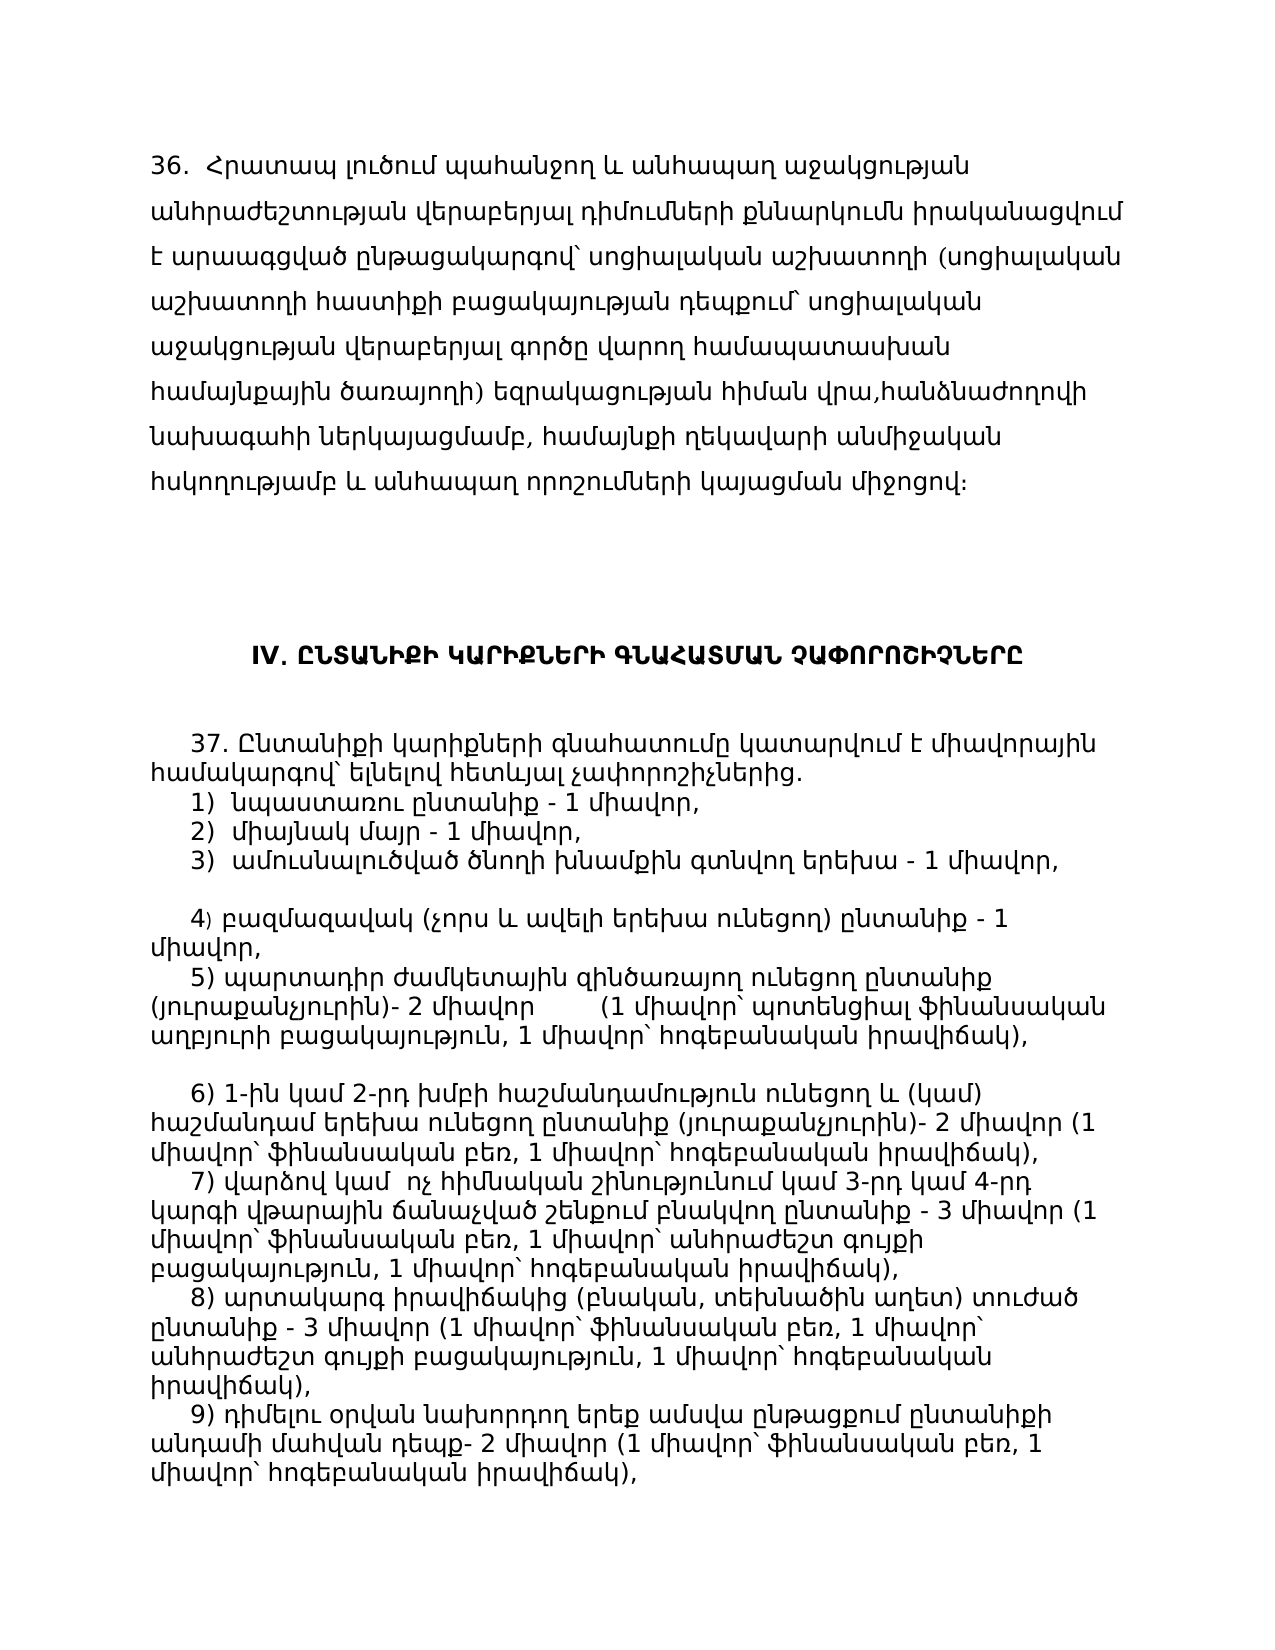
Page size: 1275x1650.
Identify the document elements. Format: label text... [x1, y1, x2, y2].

text IV․ ԸՆՏԱՆԻՔԻ ԿԱՐԻՔՆԵՐԻ ԳՆԱՀԱՏՄԱՆ ՉԱՓՈՐՈՇԻՉՆԵՐԸ [150, 595, 1125, 670]
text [150, 729, 1125, 1488]
text 36․ Հրատապ լուծում պահանջող և անհապաղ աջակցության անհրաժեշտության վերաբերյալ դիմումների քննարկումն իրականացվում է արաագցված ընթացակարգով՝ սոցիալական աշխատողի (սոցիալական աշխատողի հաստիքի բացակայության դեպքում՝ սոցիալական աջակցության վերաբերյալ գործը վարող համապատասխան համայնքային ծառայողի) եզրակացության հիման վրա,հանձնաժողովի նախագահի ներկայացմամբ, համայնքի ղեկավարի անմիջական հսկողությամբ և անհապաղ որոշումների կայացման միջոցով։ [150, 150, 1125, 538]
